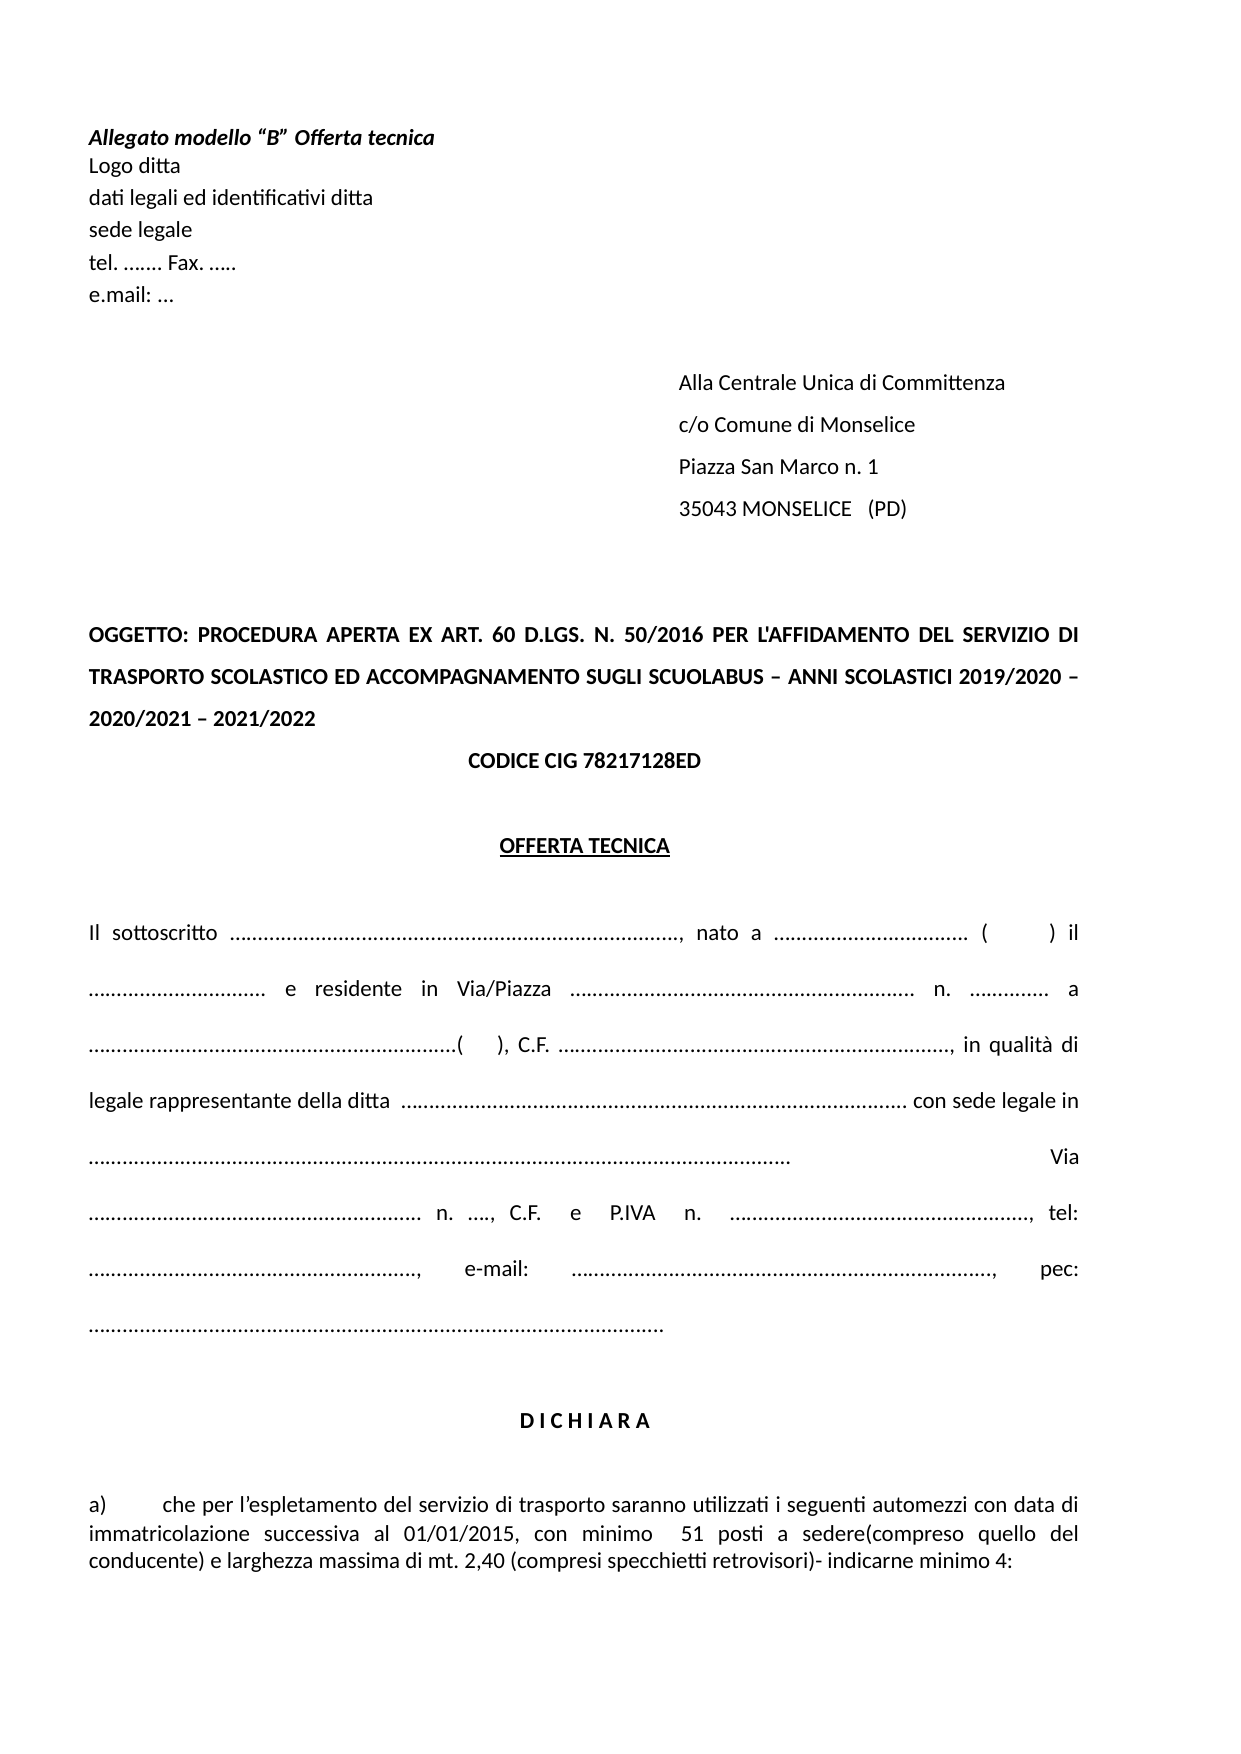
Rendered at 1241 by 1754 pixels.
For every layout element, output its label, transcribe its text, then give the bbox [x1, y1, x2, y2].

text tel. ….... Fax. ….. [89, 248, 1081, 276]
text e.mail: ... [89, 280, 1081, 308]
text dati legali ed identificativi ditta [89, 183, 1081, 211]
text D I C H I A R A [89, 1407, 1081, 1434]
text OFFERTA TECNICA [89, 831, 1081, 859]
text OGGETTO: PROCEDURA APERTA EX ART. 60 D.LGS. N. 50/2016 PER L'AFFIDAMENTO DEL SERVIZIO DI TRASPORTO SCOLASTICO ED ACCOMPAGNAMENTO SUGLI SCUOLABUS – ANNI SCOLASTICI 2019/2020 – 2020/2021 – 2021/2022 [89, 620, 1081, 732]
text 35043 MONSELICE (PD) [89, 494, 1081, 522]
text Piazza San Marco n. 1 [89, 452, 1081, 480]
list che per l’espletamento del servizio di trasporto saranno utilizzati i seguenti automezzi con data di immatricolazione successiva al 01/01/2015, con minimo 51 posti a sedere(compreso quello del conducente) e larghezza massima di mt. 2,40 (compresi specchietti retrovisori)- indicarne minimo 4: [89, 1491, 1081, 1575]
text CODICE CIG 78217128ED [89, 746, 1081, 774]
text c/o Comune di Monselice [89, 410, 1081, 438]
text Alla Centrale Unica di Committenza [89, 368, 1081, 396]
text Logo ditta [89, 151, 1081, 179]
text Allegato modello “B” Offerta tecnica [89, 123, 1081, 151]
text Il sottoscritto …..........................................................................., nato a …............................... ( ) il …............................ e residente in Via/Piazza …......................................................... n. …........... a ….............................................................( ), C.F. …................................................................., in qualità di legale rappresentante della ditta …..................................................................................... con sede legale in …....................................................................................................................... Via …....................................................... n. …., C.F. e P.IVA n. …................................................., tel: …......................................................, e-mail: …......................................................................, pec: …................................................................................................. [89, 918, 1081, 1338]
text sede legale [89, 216, 1081, 243]
